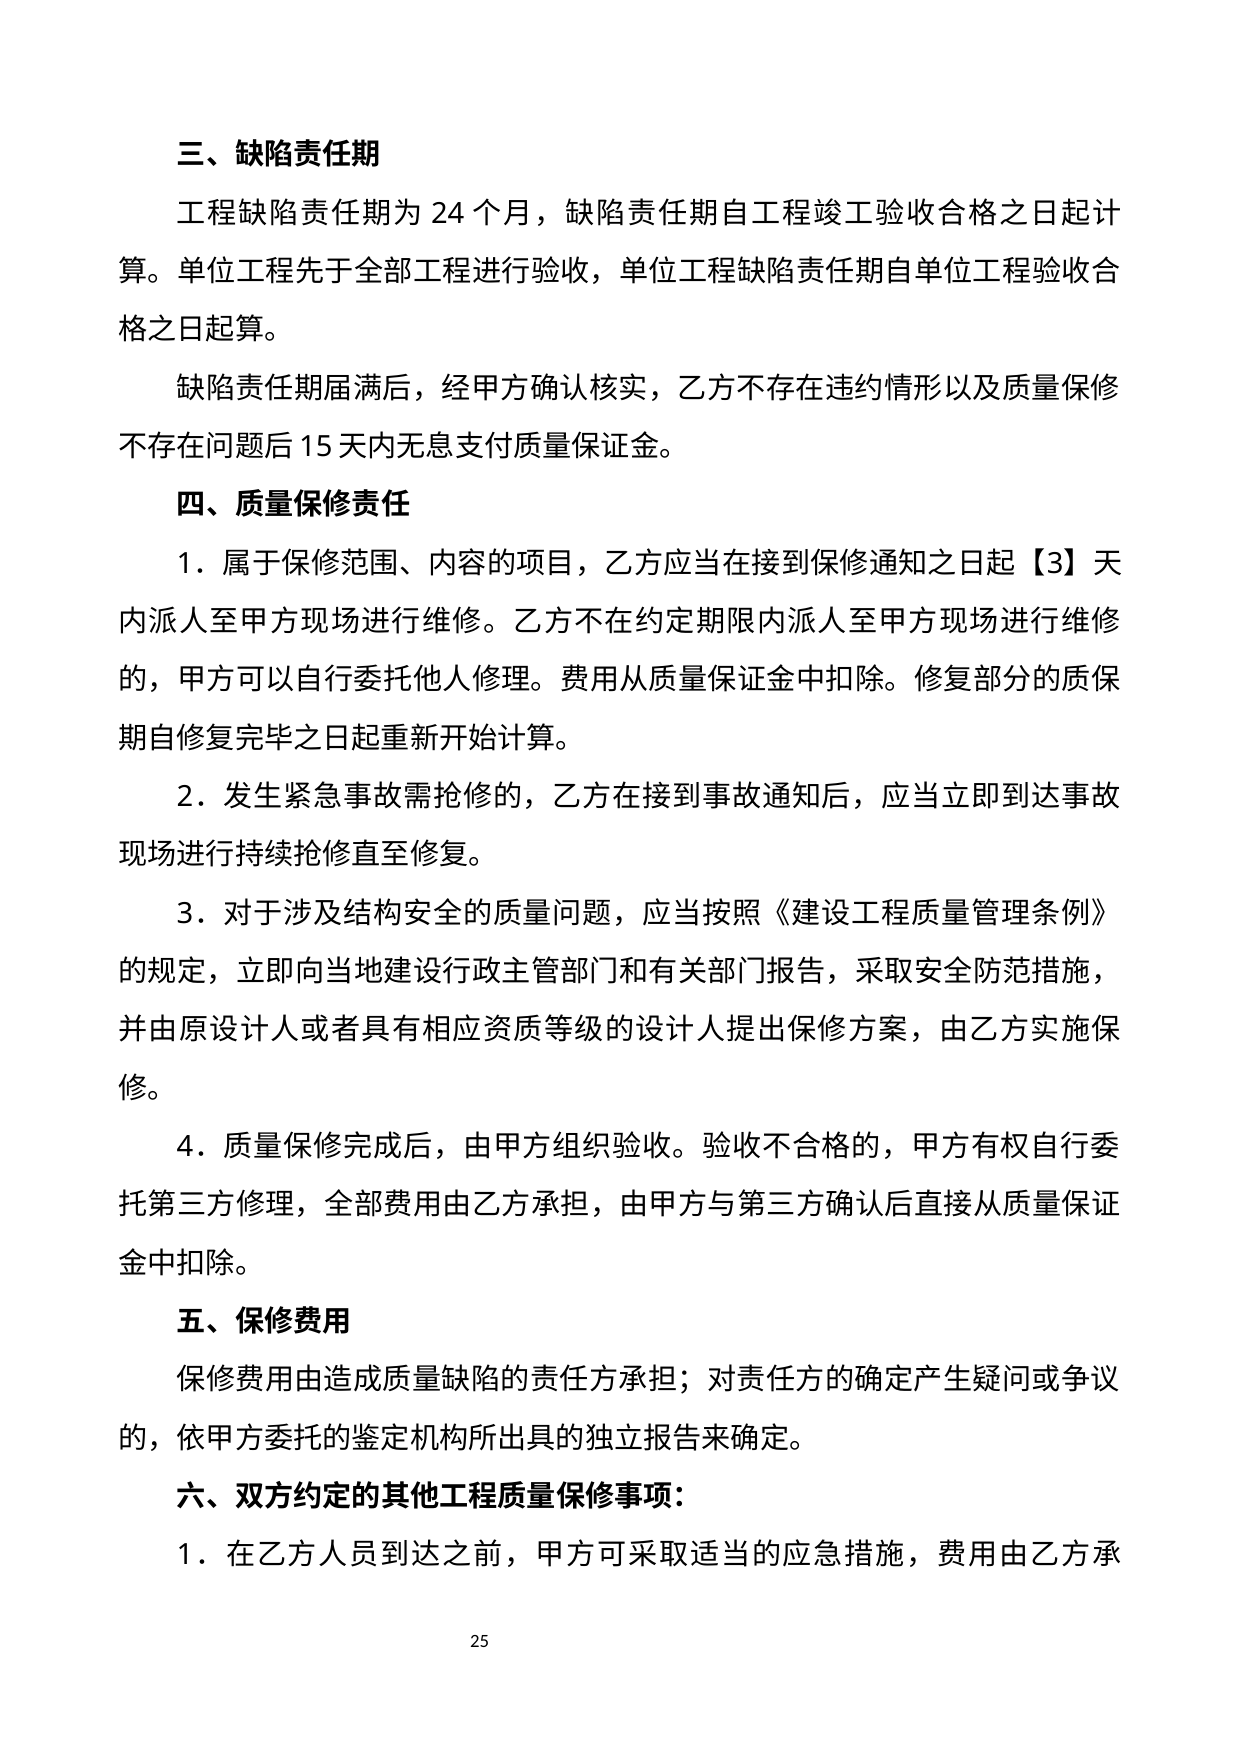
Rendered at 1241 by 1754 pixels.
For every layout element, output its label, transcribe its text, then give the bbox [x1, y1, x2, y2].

text 工程缺陷责任期为24个月，缺陷责任期自工程竣工验收合格之日起计算。单位工程先于全部工程进行验收，单位工程缺陷责任期自单位工程验收合格之日起算。 [118, 176, 1122, 351]
text 缺陷责任期届满后，经甲方确认核实，乙方不存在违约情形以及质量保修不存在问题后15天内无息支付质量保证金。 [118, 351, 1122, 468]
text 3．对于涉及结构安全的质量问题，应当按照《建设工程质量管理条例》的规定，立即向当地建设行政主管部门和有关部门报告，采取安全防范措施，并由原设计人或者具有相应资质等级的设计人提出保修方案，由乙方实施保修。 [118, 876, 1122, 1110]
text 1．属于保修范围、内容的项目，乙方应当在接到保修通知之日起【3】天内派人至甲方现场进行维修。乙方不在约定期限内派人至甲方现场进行维修的，甲方可以自行委托他人修理。费用从质量保证金中扣除。修复部分的质保期自修复完毕之日起重新开始计算。 [118, 526, 1122, 760]
text 保修费用由造成质量缺陷的责任方承担；对责任方的确定产生疑问或争议的，依甲方委托的鉴定机构所出具的独立报告来确定。 [118, 1343, 1122, 1460]
list 缺陷责任期 [118, 118, 1122, 176]
text 六、双方约定的其他工程质量保修事项： [118, 1460, 1122, 1518]
text 四、质量保修责任 [118, 468, 1122, 526]
text 五、保修费用 [118, 1285, 1122, 1343]
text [118, 1518, 1122, 1576]
text 2．发生紧急事故需抢修的，乙方在接到事故通知后，应当立即到达事故现场进行持续抢修直至修复。 [118, 760, 1122, 876]
text 4．质量保修完成后，由甲方组织验收。验收不合格的，甲方有权自行委托第三方修理，全部费用由乙方承担，由甲方与第三方确认后直接从质量保证金中扣除。 [118, 1110, 1122, 1285]
